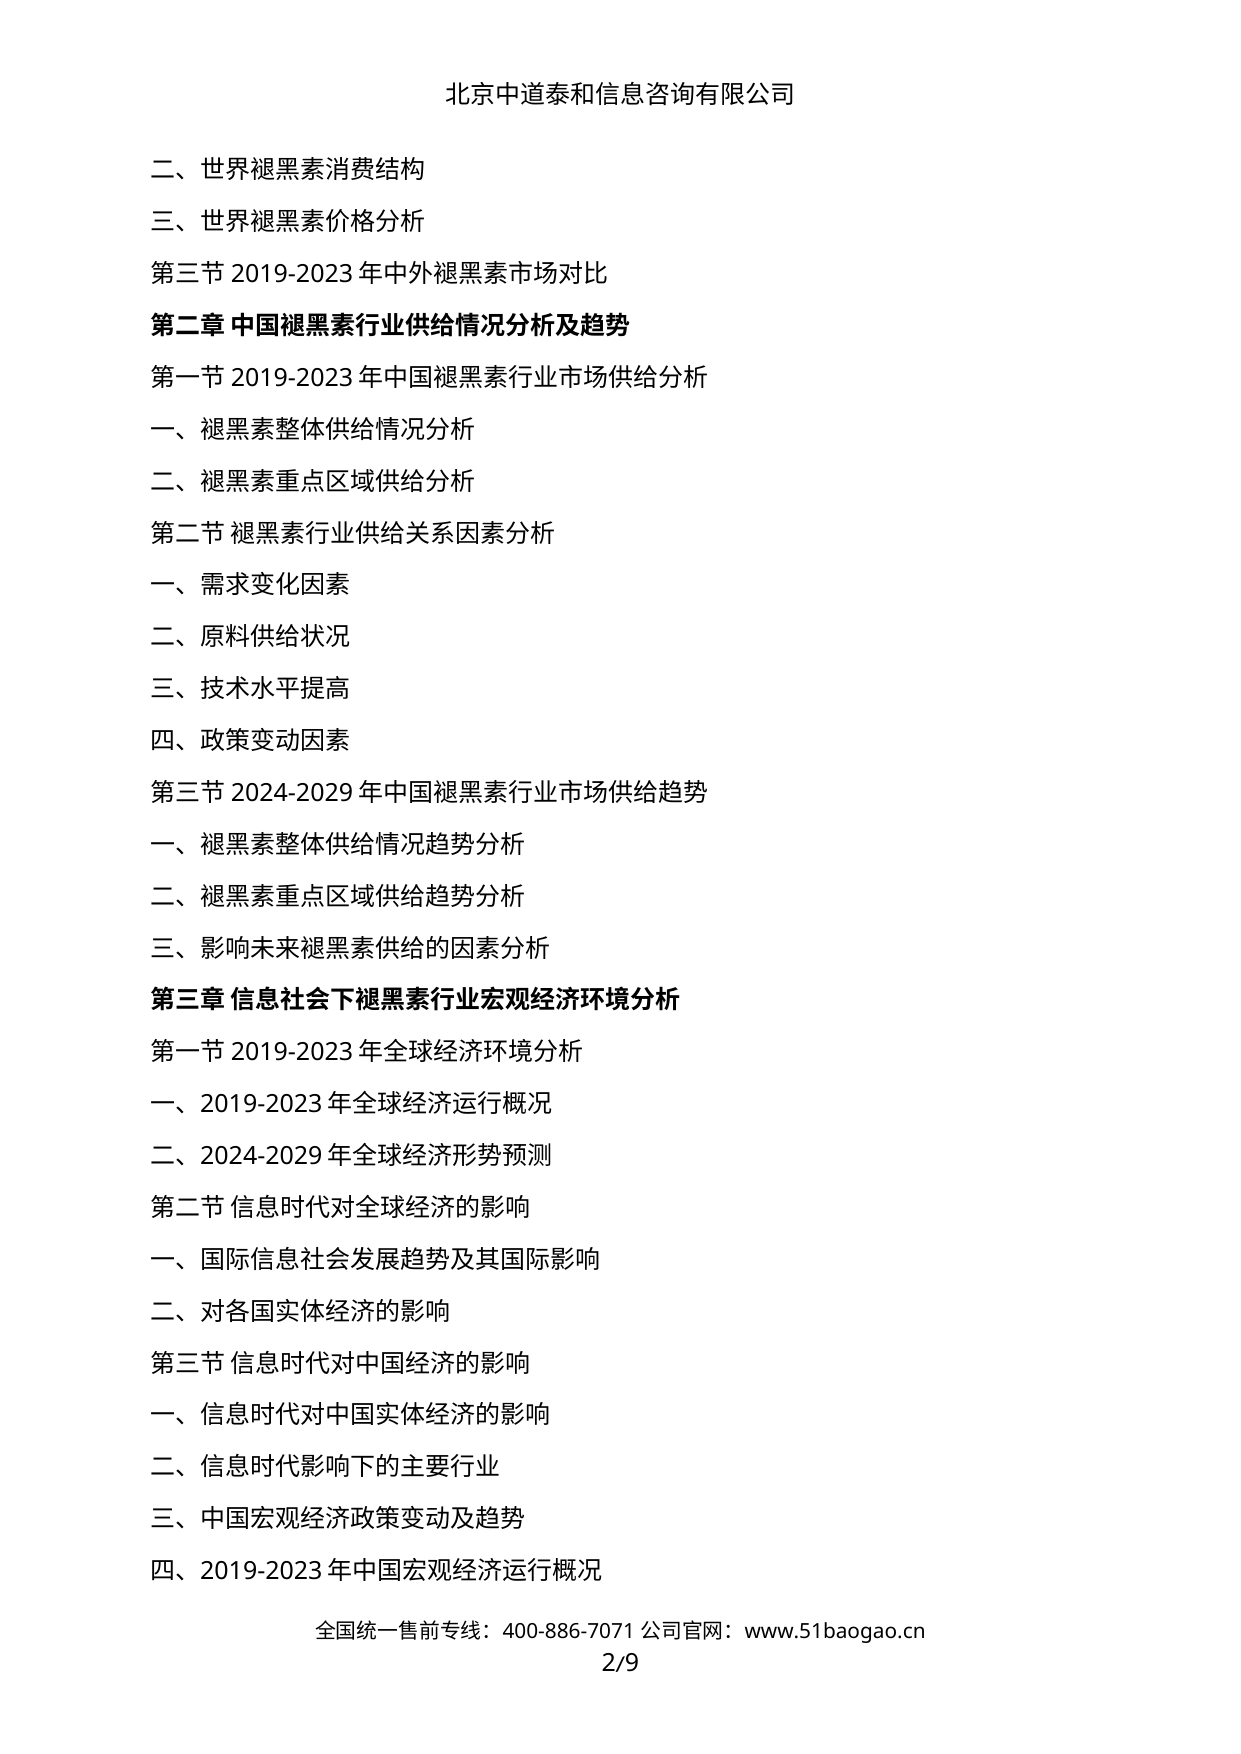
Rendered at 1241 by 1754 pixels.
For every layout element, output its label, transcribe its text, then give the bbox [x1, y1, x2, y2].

text 第二节 褪黑素行业供给关系因素分析 [150, 513, 1090, 549]
text 一、国际信息社会发展趋势及其国际影响 [150, 1239, 1090, 1276]
text 第三节 2024-2029年中国褪黑素行业市场供给趋势 [150, 772, 1090, 809]
text 二、对各国实体经济的影响 [150, 1291, 1090, 1327]
text 第三节 2019-2023年中外褪黑素市场对比 [150, 254, 1090, 290]
text 一、褪黑素整体供给情况趋势分析 [150, 824, 1090, 861]
text 二、原料供给状况 [150, 617, 1090, 653]
text 一、信息时代对中国实体经济的影响 [150, 1395, 1090, 1431]
text 一、褪黑素整体供给情况分析 [150, 409, 1090, 446]
text 三、技术水平提高 [150, 669, 1090, 705]
text 二、2024-2029年全球经济形势预测 [150, 1136, 1090, 1172]
text 第三节 信息时代对中国经济的影响 [150, 1343, 1090, 1379]
text 二、信息时代影响下的主要行业 [150, 1447, 1090, 1483]
text 四、2019-2023年中国宏观经济运行概况 [150, 1551, 1090, 1587]
text 第二章 中国褪黑素行业供给情况分析及趋势 [150, 306, 1090, 342]
text 第一节 2019-2023年中国褪黑素行业市场供给分析 [150, 357, 1090, 394]
text 第一节 2019-2023年全球经济环境分析 [150, 1032, 1090, 1068]
text 第三章 信息社会下褪黑素行业宏观经济环境分析 [150, 980, 1090, 1016]
text 第二节 信息时代对全球经济的影响 [150, 1187, 1090, 1224]
text 四、政策变动因素 [150, 721, 1090, 757]
text 二、褪黑素重点区域供给趋势分析 [150, 876, 1090, 912]
text 三、中国宏观经济政策变动及趋势 [150, 1499, 1090, 1535]
text 三、影响未来褪黑素供给的因素分析 [150, 928, 1090, 964]
text 三、世界褪黑素价格分析 [150, 202, 1090, 238]
text 二、褪黑素重点区域供给分析 [150, 461, 1090, 497]
text 一、2019-2023年全球经济运行概况 [150, 1084, 1090, 1120]
text 一、需求变化因素 [150, 565, 1090, 601]
text 二、世界褪黑素消费结构 [150, 150, 1090, 186]
